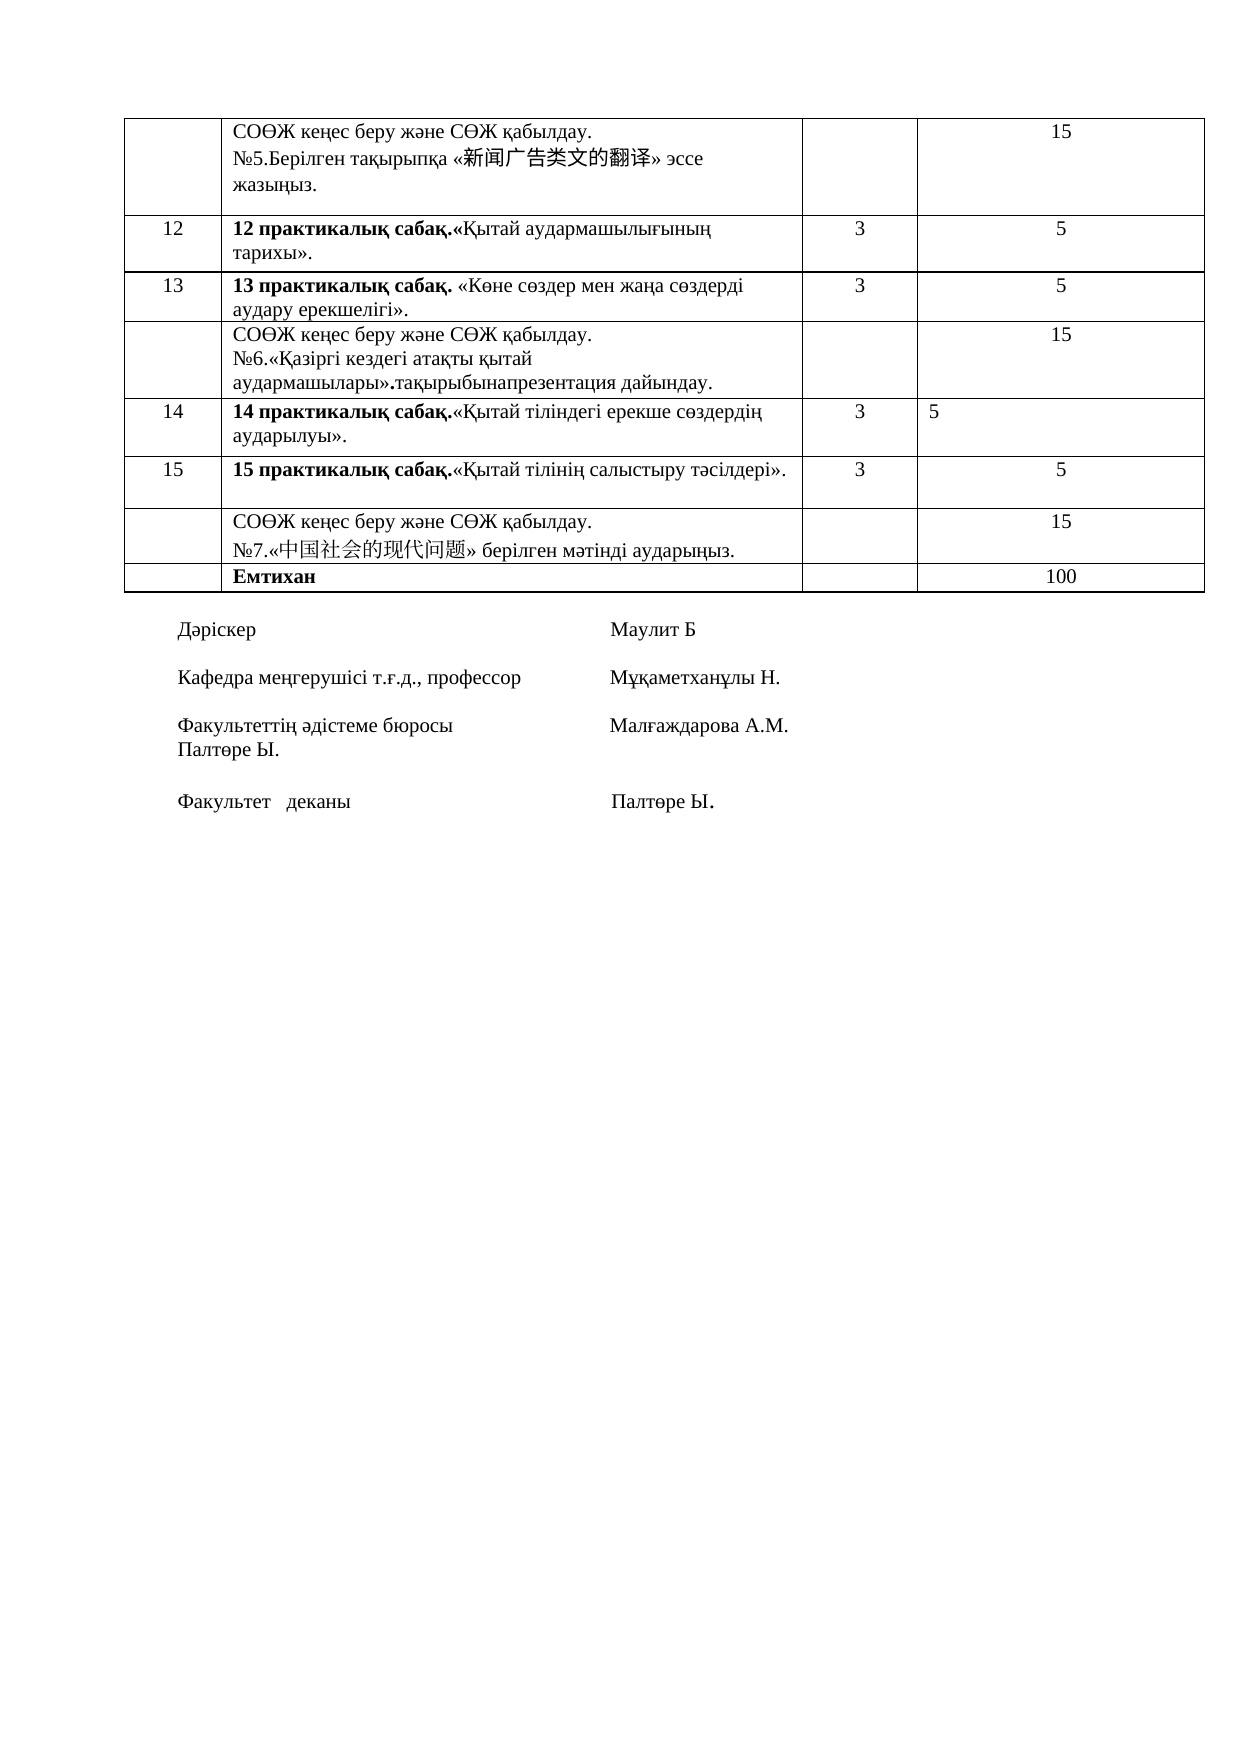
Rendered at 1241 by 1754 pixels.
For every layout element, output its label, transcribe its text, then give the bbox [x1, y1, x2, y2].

text Кафедра меңгерушісі т.ғ.д., профессор Мұқаметханұлы Н. [177, 665, 1152, 689]
table_cell 5 [918, 273, 1204, 321]
table_cell 3 [803, 216, 917, 271]
table_cell 14 [125, 399, 221, 456]
text Факультет деканы Палтөре Ы. [177, 785, 1152, 814]
table_cell СОӨЖ кеңес беру және СӨЖ қабылдау. №5.Берілген тақырыпқа «新闻广告类文的翻译» эссе жазыңыз. [222, 119, 802, 215]
table_cell 15 [918, 119, 1204, 215]
table_cell СОӨЖ кеңес беру және СӨЖ қабылдау. №6.«Қазіргі кездегі атақты қытай аудармашылары».тақырыбынапрезентация дайындау. [222, 322, 802, 398]
table_cell [125, 322, 221, 398]
table_cell [803, 322, 917, 398]
table_cell 5 [918, 457, 1204, 508]
table_cell 12 [125, 216, 221, 271]
table_cell 14 практикалық сабақ.«Қытай тіліндегі ерекше сөздердің аударылуы». [222, 399, 802, 456]
text Палтөре Ы. [177, 737, 1152, 761]
table_cell [125, 509, 221, 563]
table_cell 13 практикалық сабақ. «Көне сөздер мен жаңа сөздерді аудару ерекшелігі». [222, 273, 802, 321]
table_cell СОӨЖ кеңес беру және СӨЖ қабылдау. №7.«中国社会的现代问题» берілген мәтінді аударыңыз. [222, 509, 802, 563]
table_cell [803, 564, 917, 591]
table_cell 15 [918, 509, 1204, 563]
table_cell 15 [125, 457, 221, 508]
table_cell 5 [918, 399, 1204, 456]
table_cell 3 [803, 273, 917, 321]
table_cell 3 [803, 457, 917, 508]
table_cell 12 практикалық сабақ.«Қытай аудармашылығының тарихы». [222, 216, 802, 271]
text Факультеттің әдістеме бюросы Малғаждарова А.М. [177, 713, 1152, 737]
table_cell [803, 119, 917, 215]
table_cell 3 [803, 399, 917, 456]
table_cell 15 [918, 322, 1204, 398]
table_cell [803, 509, 917, 563]
table_cell 13 [125, 273, 221, 321]
table_cell [125, 119, 221, 215]
text Дәріскер Маулит Б [177, 617, 1152, 641]
table_cell 5 [918, 216, 1204, 271]
table_cell [125, 564, 221, 591]
table_cell Емтихан [222, 564, 802, 591]
table_cell 100 [918, 564, 1204, 591]
table_cell 15 практикалық сабақ.«Қытай тілінің салыстыру тәсілдері». [222, 457, 802, 508]
